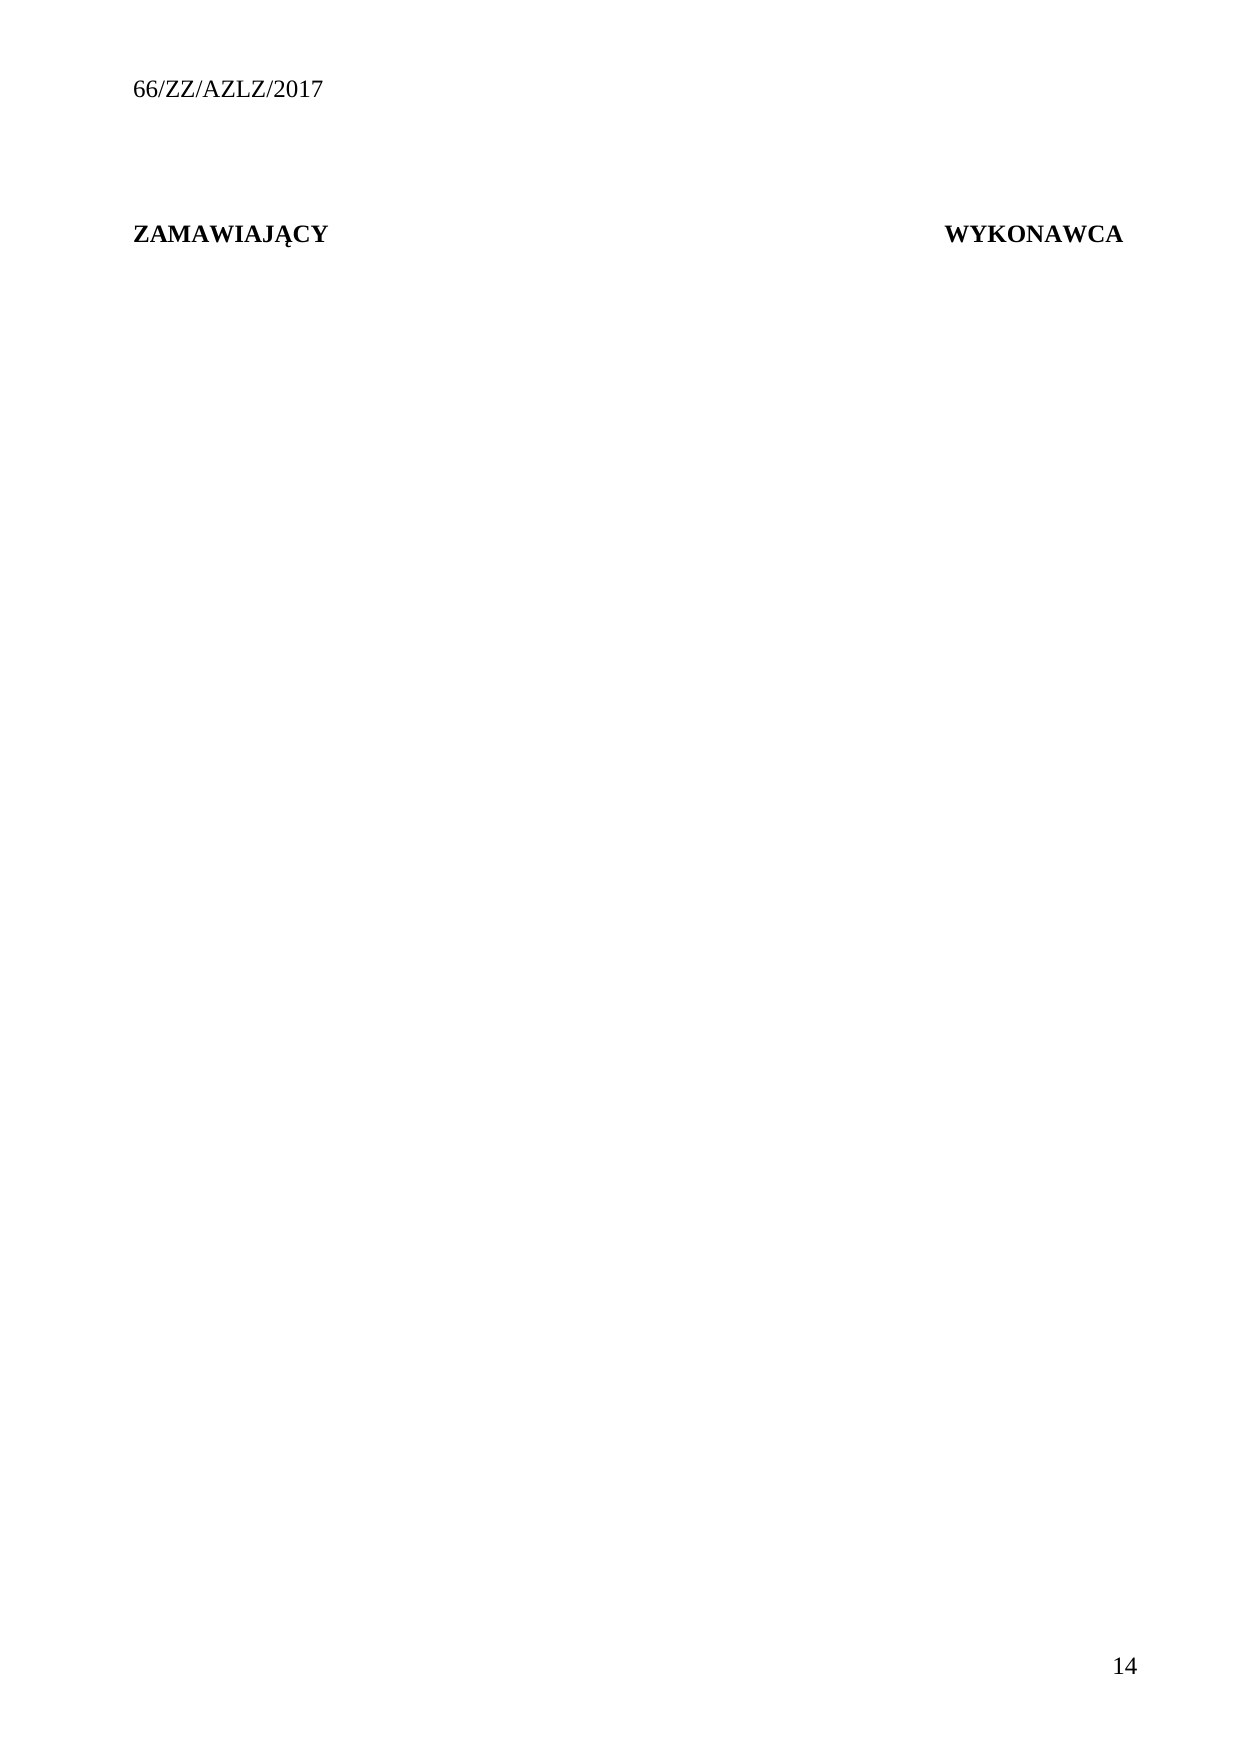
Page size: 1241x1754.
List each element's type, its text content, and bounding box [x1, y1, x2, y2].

text ZAMAWIAJĄCY WYKONAWCA [133, 219, 1137, 248]
